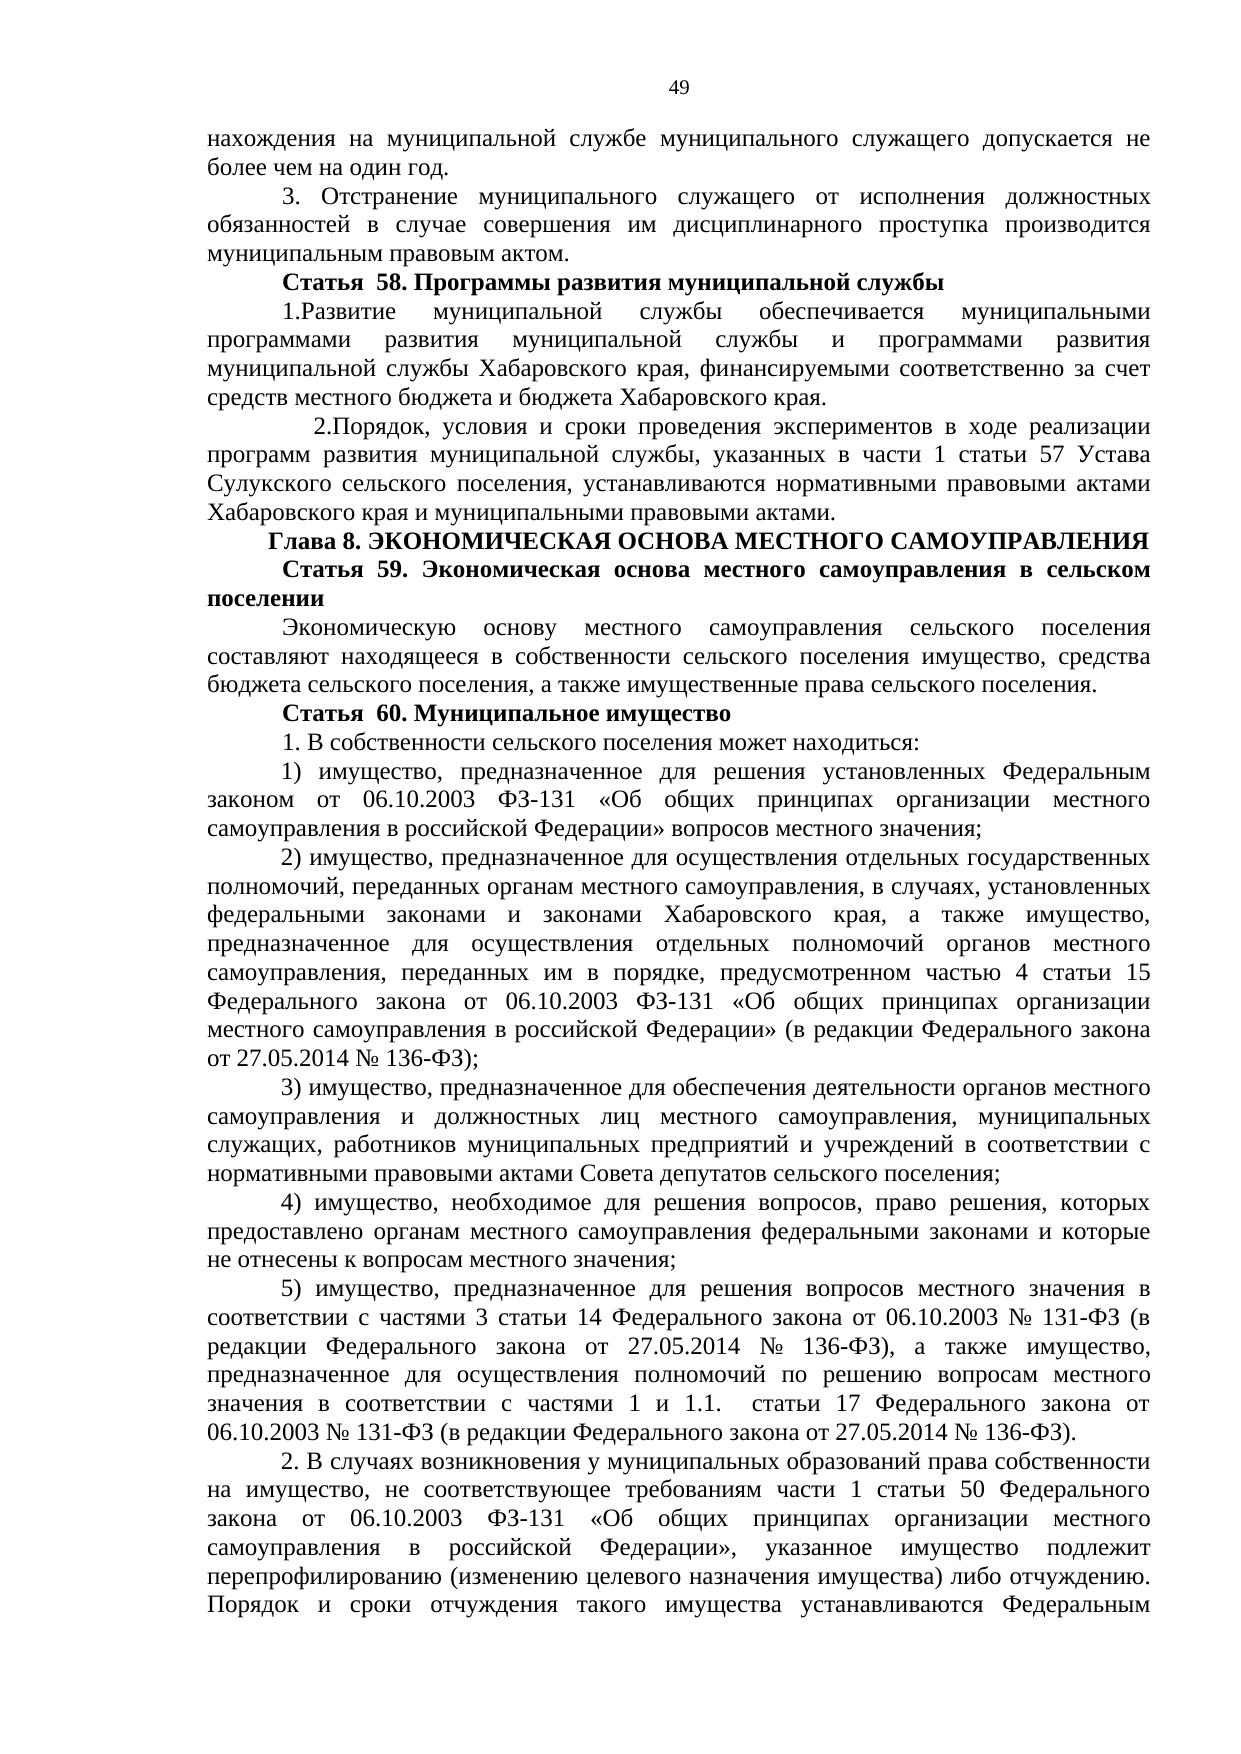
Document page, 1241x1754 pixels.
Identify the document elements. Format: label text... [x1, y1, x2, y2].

text Статья 60. Муниципальное имущество [207, 698, 1151, 727]
text Глава 8. ЭКОНОМИЧЕСКАЯ ОСНОВА МЕСТНОГО САМОУПРАВЛЕНИЯ [207, 526, 1151, 554]
text 1.Развитие муниципальной службы обеспечивается муниципальными программами развития муниципальной службы и программами развития муниципальной службы Хабаровского края, финансируемыми соответственно за счет средств местного бюджета и бюджета Хабаровского края. [207, 296, 1151, 411]
text 1) имущество, предназначенное для решения установленных Федеральным законом от 06.10.2003 ФЗ-131 «Об общих принципах организации местного самоуправления в российской Федерации» вопросов местного значения; [207, 756, 1151, 842]
text 2) имущество, предназначенное для осуществления отдельных государственных полномочий, переданных органам местного самоуправления, в случаях, установленных федеральными законами и законами Хабаровского края, а также имущество, предназначенное для осуществления отдельных полномочий органов местного самоуправления, переданных им в порядке, предусмотренном частью 4 статьи 15 Федерального закона от 06.10.2003 ФЗ-131 «Об общих принципах организации местного самоуправления в российской Федерации» (в редакции Федерального закона от 27.05.2014 № 136-ФЗ); [207, 842, 1151, 1072]
text 3) имущество, предназначенное для обеспечения деятельности органов местного самоуправления и должностных лиц местного самоуправления, муниципальных служащих, работников муниципальных предприятий и учреждений в соответствии с нормативными правовыми актами Совета депутатов сельского поселения; [207, 1072, 1151, 1187]
text 2.Порядок, условия и сроки проведения экспериментов в ходе реализации программ развития муниципальной службы, указанных в части 1 статьи 57 Устава Сулукского сельского поселения, устанавливаются нормативными правовыми актами Хабаровского края и муниципальными правовыми актами. [207, 411, 1151, 526]
text Статья 59. Экономическая основа местного самоуправления в сельском поселении [207, 554, 1151, 612]
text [207, 123, 1151, 181]
text Экономическую основу местного самоуправления сельского поселения составляют находящееся в собственности сельского поселения имущество, средства бюджета сельского поселения, а также имущественные права сельского поселения. [207, 612, 1151, 698]
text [207, 1446, 1151, 1618]
text Статья 58. Программы развития муниципальной службы [207, 267, 1151, 296]
text 5) имущество, предназначенное для решения вопросов местного значения в соответствии с частями 3 статьи 14 Федерального закона от 06.10.2003 № 131-ФЗ (в редакции Федерального закона от 27.05.2014 № 136-ФЗ), а также имущество, предназначенное для осуществления полномочий по решению вопросам местного значения в соответствии с частями 1 и 1.1. статьи 17 Федерального закона от 06.10.2003 № 131-ФЗ (в редакции Федерального закона от 27.05.2014 № 136-ФЗ). [207, 1273, 1151, 1446]
text 1. В собственности сельского поселения может находиться: [207, 727, 1151, 756]
text 3. Отстранение муниципального служащего от исполнения должностных обязанностей в случае совершения им дисциплинарного проступка производится муниципальным правовым актом. [207, 181, 1151, 267]
text 4) имущество, необходимое для решения вопросов, право решения, которых предоставлено органам местного самоуправления федеральными законами и которые не отнесены к вопросам местного значения; [207, 1187, 1151, 1273]
